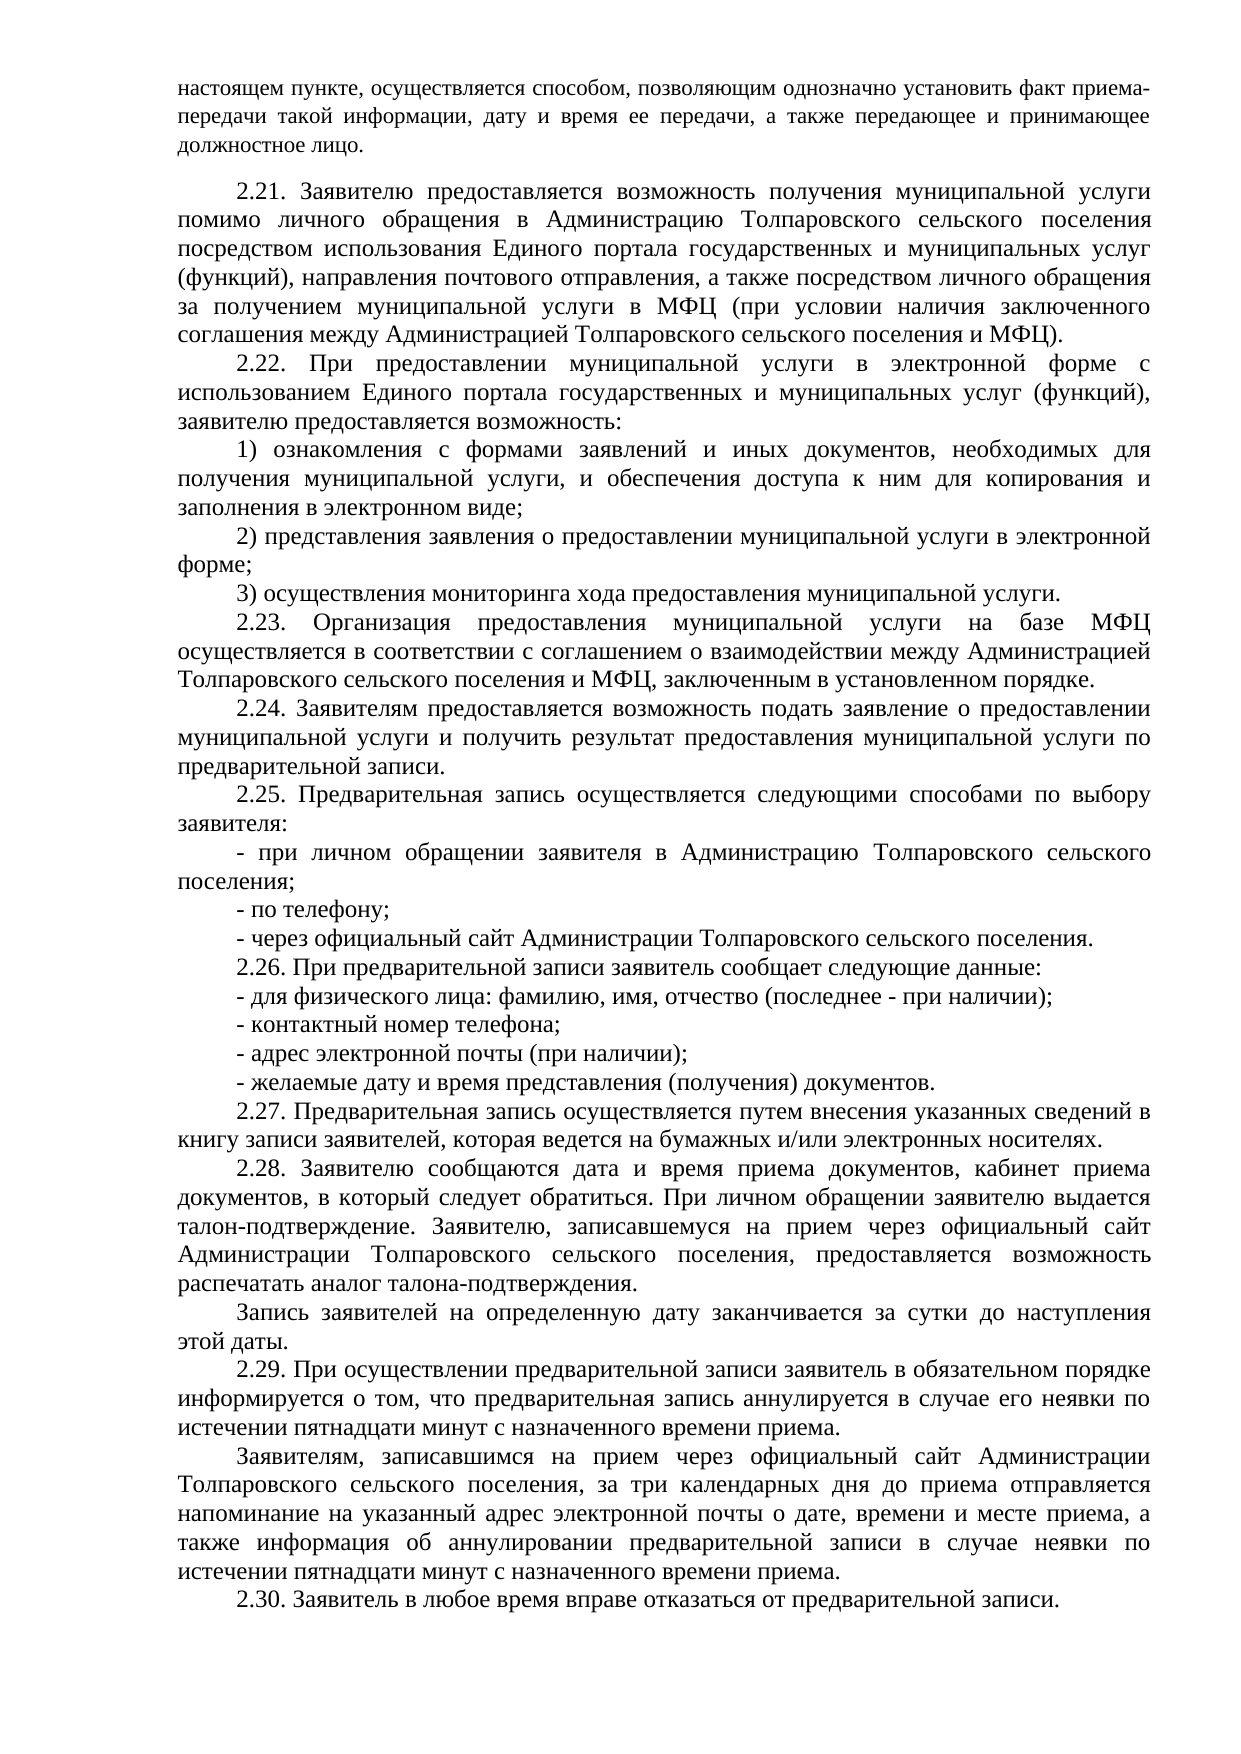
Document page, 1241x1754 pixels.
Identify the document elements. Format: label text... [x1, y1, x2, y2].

text 1) ознакомления с формами заявлений и иных документов, необходимых для получения муниципальной услуги, и обеспечения доступа к ним для копирования и заполнения в электронном виде; [177, 434, 1152, 521]
text - по телефону; [177, 894, 1152, 923]
text 2.30. Заявитель в любое время вправе отказаться от предварительной записи. [177, 1584, 1152, 1613]
text 2.28. Заявителю сообщаются дата и время приема документов, кабинет приема документов, в который следует обратиться. При личном обращении заявителю выдается талон-подтверждение. Заявителю, записавшемуся на прием через официальный сайт Администрации Толпаровского сельского поселения, предоставляется возможность распечатать аналог талона-подтверждения. [177, 1153, 1152, 1297]
text 3) осуществления мониторинга хода предоставления муниципальной услуги. [177, 578, 1152, 607]
text - при личном обращении заявителя в Администрацию Толпаровского сельского поселения; [177, 837, 1152, 894]
text 2.21. Заявителю предоставляется возможность получения муниципальной услуги помимо личного обращения в Администрацию Толпаровского сельского поселения посредством использования Единого портала государственных и муниципальных услуг (функций), направления почтового отправления, а также посредством личного обращения за получением муниципальной услуги в МФЦ (при условии наличия заключенного соглашения между Администрацией Толпаровского сельского поселения и МФЦ). [177, 176, 1152, 348]
text Заявителям, записавшимся на прием через официальный сайт Администрации Толпаровского сельского поселения, за три календарных дня до приема отправляется напоминание на указанный адрес электронной почты о дате, времени и месте приема, а также информация об аннулировании предварительной записи в случае неявки по истечении пятнадцати минут с назначенного времени приема. [177, 1441, 1152, 1584]
text 2.24. Заявителям предоставляется возможность подать заявление о предоставлении муниципальной услуги и получить результат предоставления муниципальной услуги по предварительной записи. [177, 693, 1152, 779]
text 2.22. При предоставлении муниципальной услуги в электронной форме с использованием Единого портала государственных и муниципальных услуг (функций), заявителю предоставляется возможность: [177, 348, 1152, 434]
text - адрес электронной почты (при наличии); [177, 1038, 1152, 1067]
text 2.25. Предварительная запись осуществляется следующими способами по выбору заявителя: [177, 779, 1152, 837]
text 2.27. Предварительная запись осуществляется путем внесения указанных сведений в книгу записи заявителей, которая ведется на бумажных и/или электронных носителях. [177, 1096, 1152, 1153]
text 2.23. Организация предоставления муниципальной услуги на базе МФЦ осуществляется в соответствии с соглашением о взаимодействии между Администрацией Толпаровского сельского поселения и МФЦ, заключенным в установленном порядке. [177, 607, 1152, 693]
text - через официальный сайт Администрации Толпаровского сельского поселения. [177, 923, 1152, 952]
text 2.26. При предварительной записи заявитель сообщает следующие данные: [177, 952, 1152, 981]
text 2) представления заявления о предоставлении муниципальной услуги в электронной форме; [177, 521, 1152, 578]
text - для физического лица: фамилию, имя, отчество (последнее - при наличии); [177, 981, 1152, 1009]
text - желаемые дату и время представления (получения) документов. [177, 1067, 1152, 1096]
text 2.29. При осуществлении предварительной записи заявитель в обязательном порядке информируется о том, что предварительная запись аннулируется в случае его неявки по истечении пятнадцати минут с назначенного времени приема. [177, 1354, 1152, 1441]
text Запись заявителей на определенную дату заканчивается за сутки до наступления этой даты. [177, 1297, 1152, 1354]
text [177, 74, 1152, 157]
text - контактный номер телефона; [177, 1009, 1152, 1038]
